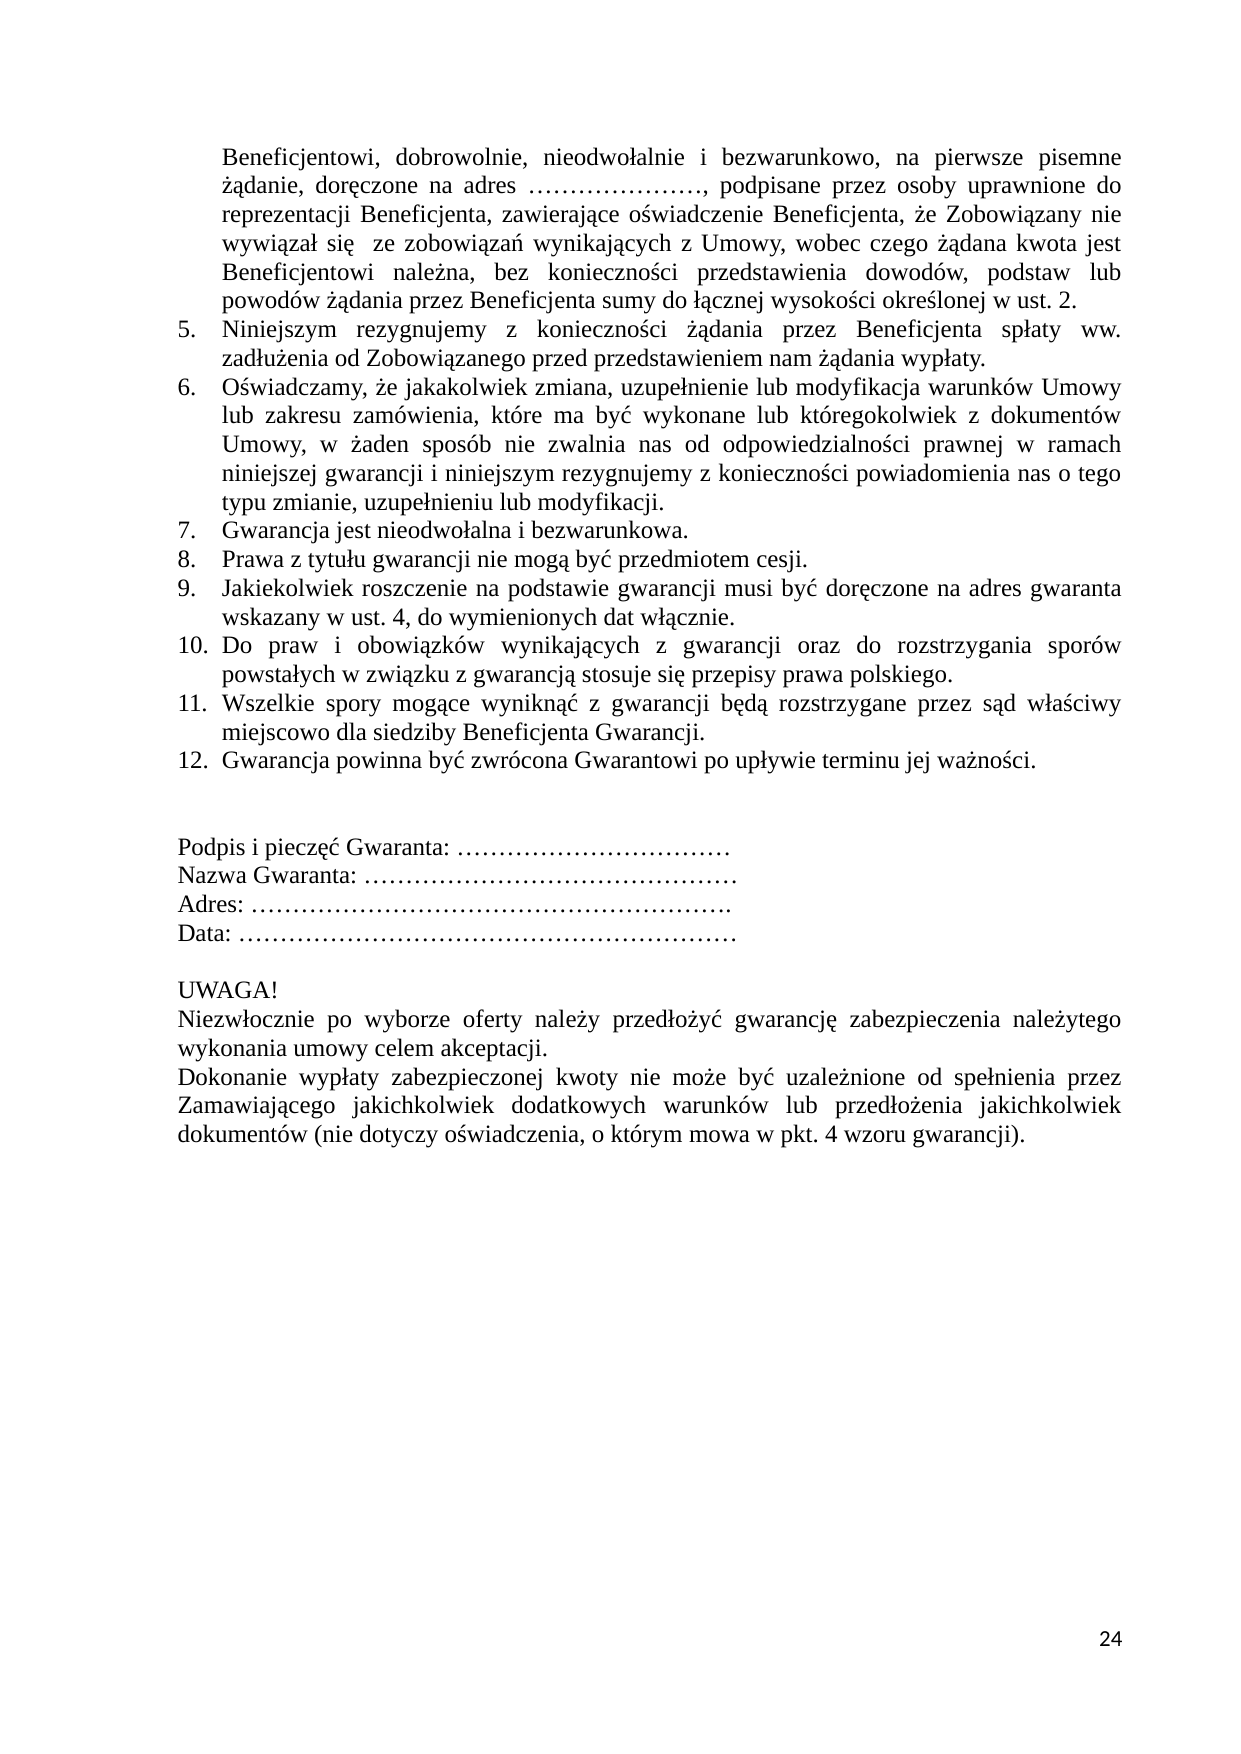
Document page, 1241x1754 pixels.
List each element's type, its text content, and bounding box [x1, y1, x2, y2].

list Niniejszym rezygnujemy z konieczności żądania przez Beneficjenta spłaty ww. zadłużenia od Zobowiązanego przed przedstawieniem nam żądania wypłaty. [177, 314, 1122, 372]
text Niezwłocznie po wyborze oferty należy przedłożyć gwarancję zabezpieczenia należytego wykonania umowy celem akceptacji. [177, 1004, 1122, 1062]
text Podpis i pieczęć Gwaranta: …………………………… [177, 832, 1122, 861]
list Wszelkie spory mogące wyniknąć z gwarancji będą rozstrzygane przez sąd właściwy miejscowo dla siedziby Beneficjenta Gwarancji. [177, 688, 1122, 746]
list Prawa z tytułu gwarancji nie mogą być przedmiotem cesji. [177, 544, 1122, 573]
list Gwarancja powinna być zwrócona Gwarantowi po upływie terminu jej ważności. [177, 746, 1122, 774]
list Oświadczamy, że jakakolwiek zmiana, uzupełnienie lub modyfikacja warunków Umowy lub zakresu zamówienia, które ma być wykonane lub któregokolwiek z dokumentów Umowy, w żaden sposób nie zwalnia nas od odpowiedzialności prawnej w ramach niniejszej gwarancji i niniejszym rezygnujemy z konieczności powiadomienia nas o tego typu zmianie, uzupełnieniu lub modyfikacji. [177, 372, 1122, 516]
list Do praw i obowiązków wynikających z gwarancji oraz do rozstrzygania sporów powstałych w związku z gwarancją stosuje się przepisy prawa polskiego. [177, 631, 1122, 688]
text UWAGA! [177, 976, 1122, 1004]
text Dokonanie wypłaty zabezpieczonej kwoty nie może być uzależnione od spełnienia przez Zamawiającego jakichkolwiek dodatkowych warunków lub przedłożenia jakichkolwiek dokumentów (nie dotyczy oświadczenia, o którym mowa w pkt. 4 wzoru gwarancji). [177, 1062, 1122, 1148]
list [177, 142, 1122, 314]
text Adres: …………………………………………………. [177, 889, 1122, 918]
text Data: …………………………………………………… [177, 918, 1122, 947]
list Gwarancja jest nieodwołalna i bezwarunkowa. [177, 516, 1122, 544]
text Nazwa Gwaranta: ……………………………………… [177, 861, 1122, 889]
list Jakiekolwiek roszczenie na podstawie gwarancji musi być doręczone na adres gwaranta wskazany w ust. 4, do wymienionych dat włącznie. [177, 573, 1122, 631]
